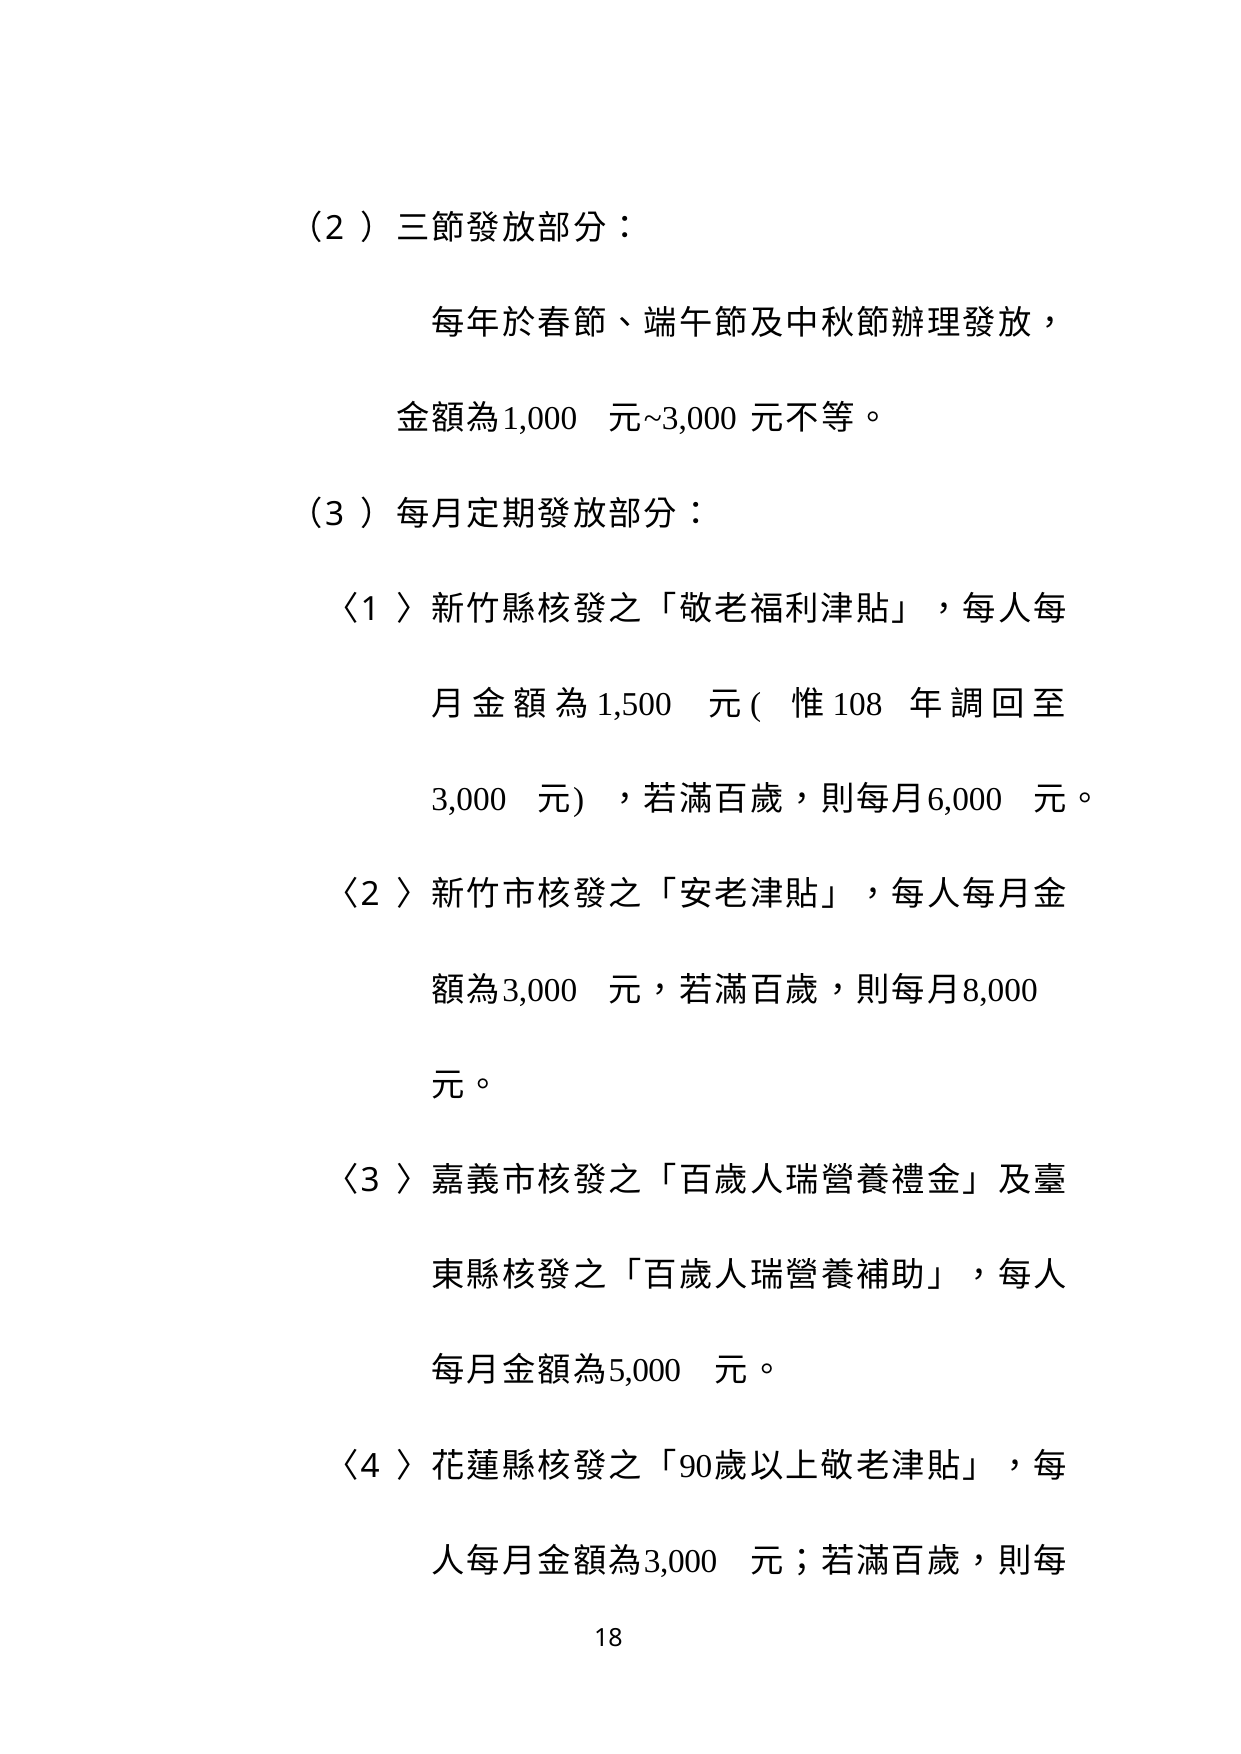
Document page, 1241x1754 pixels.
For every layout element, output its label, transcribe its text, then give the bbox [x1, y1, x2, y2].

subtitle 三節發放部分： [272, 177, 1069, 272]
subtitle 嘉義市核發之「百歲人瑞營養禮金」及臺東縣核發之「百歲人瑞營養補助」，每人每月金額為5,000元。 [307, 1129, 1069, 1415]
text 每年於春節、端午節及中秋節辦理發放，金額為1,000元~3,000元不等。 [360, 272, 1069, 463]
subtitle 新竹市核發之「安老津貼」，每人每月金額為3,000元，若滿百歲，則每月8,000元。 [307, 844, 1069, 1129]
subtitle 每月定期發放部分： [272, 463, 1069, 558]
subtitle 花蓮縣核發之「90歲以上敬老津貼」，每人每月金額為3,000元；若滿百歲，則每月7,000元。 [307, 1415, 1069, 1605]
subtitle 新竹縣核發之「敬老福利津貼」，每人每月金額為1,500元(惟108年調回至3,000元)，若滿百歲，則每月6,000元。 [307, 558, 1069, 844]
